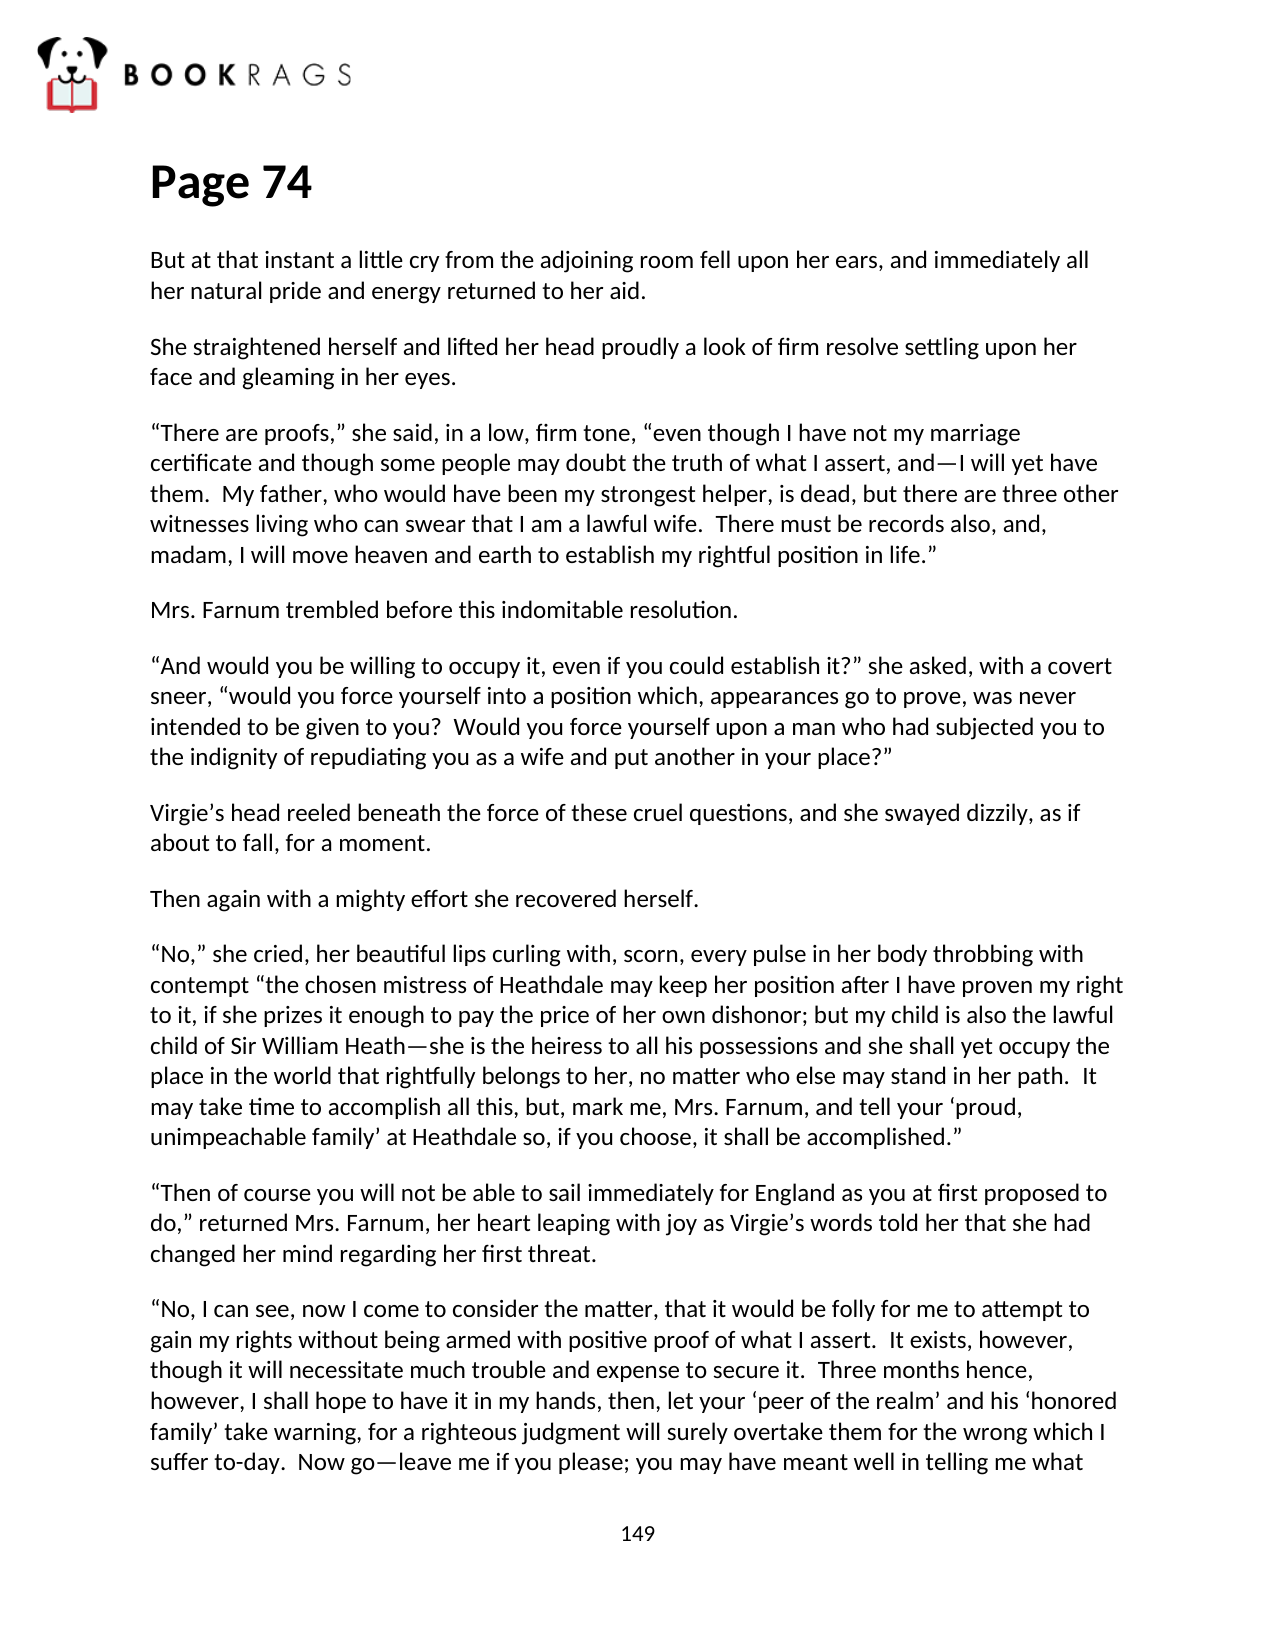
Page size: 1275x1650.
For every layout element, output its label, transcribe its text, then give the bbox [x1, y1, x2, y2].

text She straightened herself and lifted her head proudly a look of firm resolve settling upon her face and gleaming in her eyes. [150, 331, 1125, 392]
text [150, 1294, 1125, 1477]
text “And would you be willing to occupy it, even if you could establish it?” she asked, with a covert sneer, “would you force yourself into a position which, appearances go to prove, was never intended to be given to you? Would you force yourself upon a man who had subjected you to the indignity of repudiating you as a wife and put another in your place?” [150, 650, 1125, 772]
text But at that instant a little cry from the adjoining room fell upon her ears, and immediately all her natural pride and energy returned to her aid. [150, 244, 1125, 306]
text Mrs. Farnum trembled before this indomitable resolution. [150, 594, 1125, 625]
text “There are proofs,” she said, in a low, firm tone, “even though I have not my marriage certificate and though some people may doubt the truth of what I assert, and—­I will yet have them. My father, who would have been my strongest helper, is dead, but there are three other witnesses living who can swear that I am a lawful wife. There must be records also, and, madam, I will move heaven and earth to establish my rightful position in life.” [150, 417, 1125, 569]
picture [37, 37, 351, 113]
text Then again with a mighty effort she recovered herself. [150, 883, 1125, 913]
text “No,” she cried, her beautiful lips curling with, scorn, every pulse in her body throbbing with contempt “the chosen mistress of Heathdale may keep her position after I have proven my right to it, if she prizes it enough to pay the price of her own dishonor; but my child is also the lawful child of Sir William Heath—­she is the heiress to all his possessions and she shall yet occupy the place in the world that rightfully belongs to her, no matter who else may stand in her path. It may take time to accomplish all this, but, mark me, Mrs. Farnum, and tell your ‘proud, unimpeachable family’ at Heathdale so, if you choose, it shall be accomplished.” [150, 938, 1125, 1152]
text Virgie’s head reeled beneath the force of these cruel questions, and she swayed dizzily, as if about to fall, for a moment. [150, 797, 1125, 858]
text Page 74 [150, 150, 1125, 211]
text “Then of course you will not be able to sail immediately for England as you at first proposed to do,” returned Mrs. Farnum, her heart leaping with joy as Virgie’s words told her that she had changed her mind regarding her first threat. [150, 1177, 1125, 1269]
